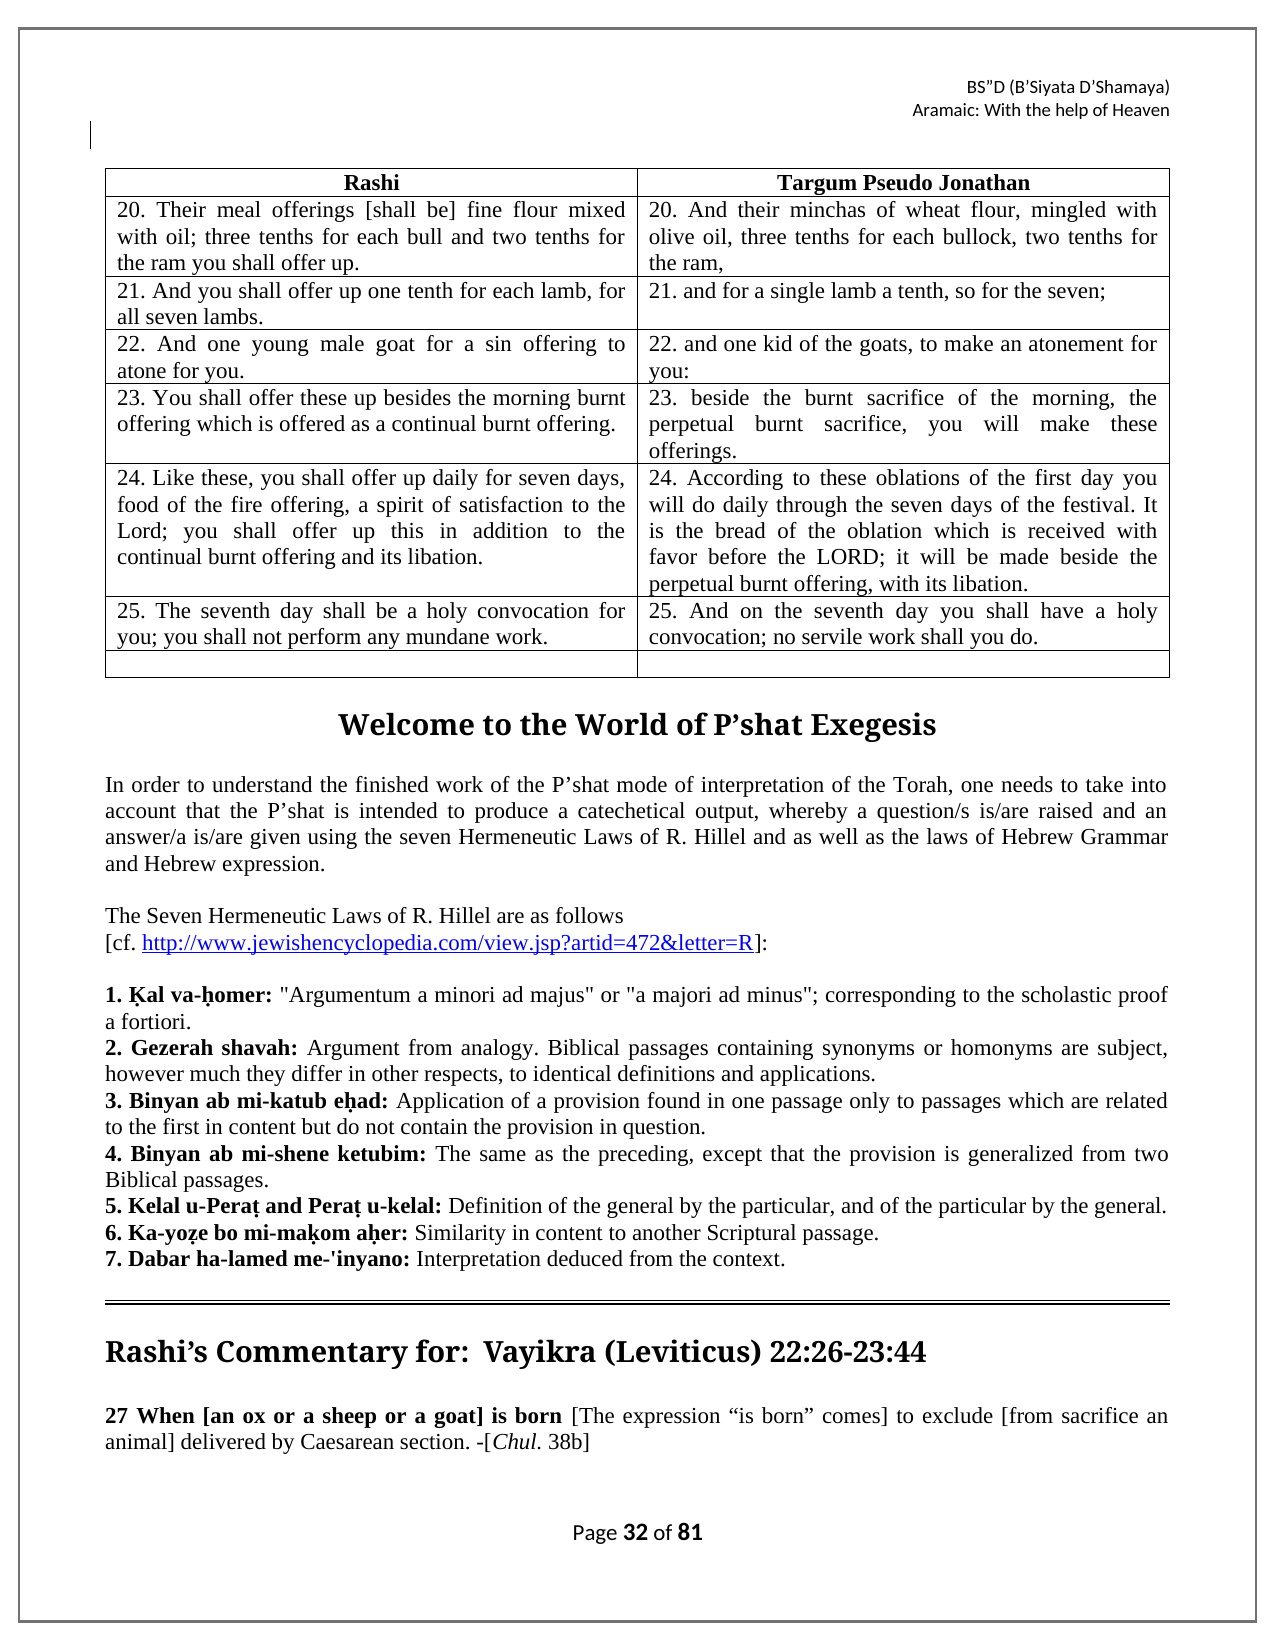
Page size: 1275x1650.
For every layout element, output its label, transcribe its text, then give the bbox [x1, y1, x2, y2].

text The Seven Hermeneutic Laws of R. Hillel are as follows [105, 902, 1170, 929]
table_cell 21. and for a single lamb a tenth, so for the seven; [638, 277, 1169, 329]
text 27 When [an ox or a sheep or a goat] is born [The expression “is born” comes] to exclude [from sacrifice an animal] delivered by Caesarean section. -[Chul. 38b] [105, 1402, 1170, 1454]
text 4. Binyan ab mi-shene ketubim: The same as the preceding, except that the provision is generalized from two Biblical passages. [105, 1139, 1170, 1192]
table_cell 25. And on the seventh day you shall have a holy convocation; no servile work shall you do. [638, 597, 1169, 650]
table_cell 21. And you shall offer up one tenth for each lamb, for all seven lambs. [106, 277, 637, 329]
table_cell 22. And one young male goat for a sin offering to atone for you. [106, 330, 637, 383]
table_cell 23. You shall offer these up besides the morning burnt offering which is offered as a continual burnt offering. [106, 384, 637, 463]
table_header Rashi [106, 169, 637, 196]
table_cell [638, 651, 1169, 677]
text 7. Dabar ha-lamed me-'inyano: Interpretation deduced from the context. [105, 1245, 1170, 1271]
text In order to understand the finished work of the P’shat mode of interpretation of the Torah, one needs to take into account that the P’shat is intended to produce a catechetical output, whereby a question/s is/are raised and an answer/a is/are given using the seven Hermeneutic Laws of R. Hillel and as well as the laws of Hebrew Grammar and Hebrew expression. [105, 771, 1170, 876]
text 2. Gezerah shavah: Argument from analogy. Biblical passages containing synonyms or homonyms are subject, however much they differ in other respects, to identical definitions and applications. [105, 1034, 1170, 1087]
table_header Targum Pseudo Jonathan [638, 169, 1169, 196]
table_cell 20. And their minchas of wheat flour, mingled with olive oil, three tenths for each bullock, two tenths for the ram, [638, 197, 1169, 276]
text 6. Ka-yoẓe bo mi-maḳom aḥer: Similarity in content to another Scriptural passage. [105, 1219, 1170, 1245]
text 5. Kelal u-Peraṭ and Peraṭ u-kelal: Definition of the general by the particular, and of the particular by the general. [105, 1192, 1170, 1219]
table_cell 22. and one kid of the goats, to make an atonement for you: [638, 330, 1169, 383]
text Rashi’s Commentary for: ‎ Vayikra (Leviticus) 22:26-23:44‎‎ [105, 1331, 1170, 1371]
table_cell 24. According to these oblations of the first day you will do daily through the seven days of the festival. It is the bread of the oblation which is received with favor before the LORD; it will be made beside the perpetual burnt offering, with its libation. [638, 464, 1169, 596]
text 1. Ḳal va-ḥomer: "Argumentum a minori ad majus" or "a majori ad minus"; corresponding to the scholastic proof a fortiori. [105, 981, 1170, 1034]
table_cell 25. The seventh day shall be a holy convocation for you; you shall not perform any mundane work. [106, 597, 637, 650]
table_cell 23. beside the burnt sacrifice of the morning, the perpetual burnt sacrifice, you will make these offerings. [638, 384, 1169, 463]
text [cf. http://www.jewishencyclopedia.com/view.jsp?artid=472&letter=R]: [105, 929, 1170, 955]
table_cell [106, 651, 637, 677]
table_cell 20. Their meal offerings [shall be] fine flour mixed with oil; three tenths for each bull and two tenths for the ram you shall offer up. [106, 197, 637, 276]
text 3. Binyan ab mi-katub eḥad: Application of a provision found in one passage only to passages which are related to the first in content but do not contain the provision in question. [105, 1087, 1170, 1139]
text Welcome to the World of P’shat Exegesis [105, 704, 1170, 744]
table_cell 24. Like these, you shall offer up daily for seven days, food of the fire offering, a spirit of satisfaction to the Lord; you shall offer up this in addition to the continual burnt offering and its libation. [106, 464, 637, 596]
